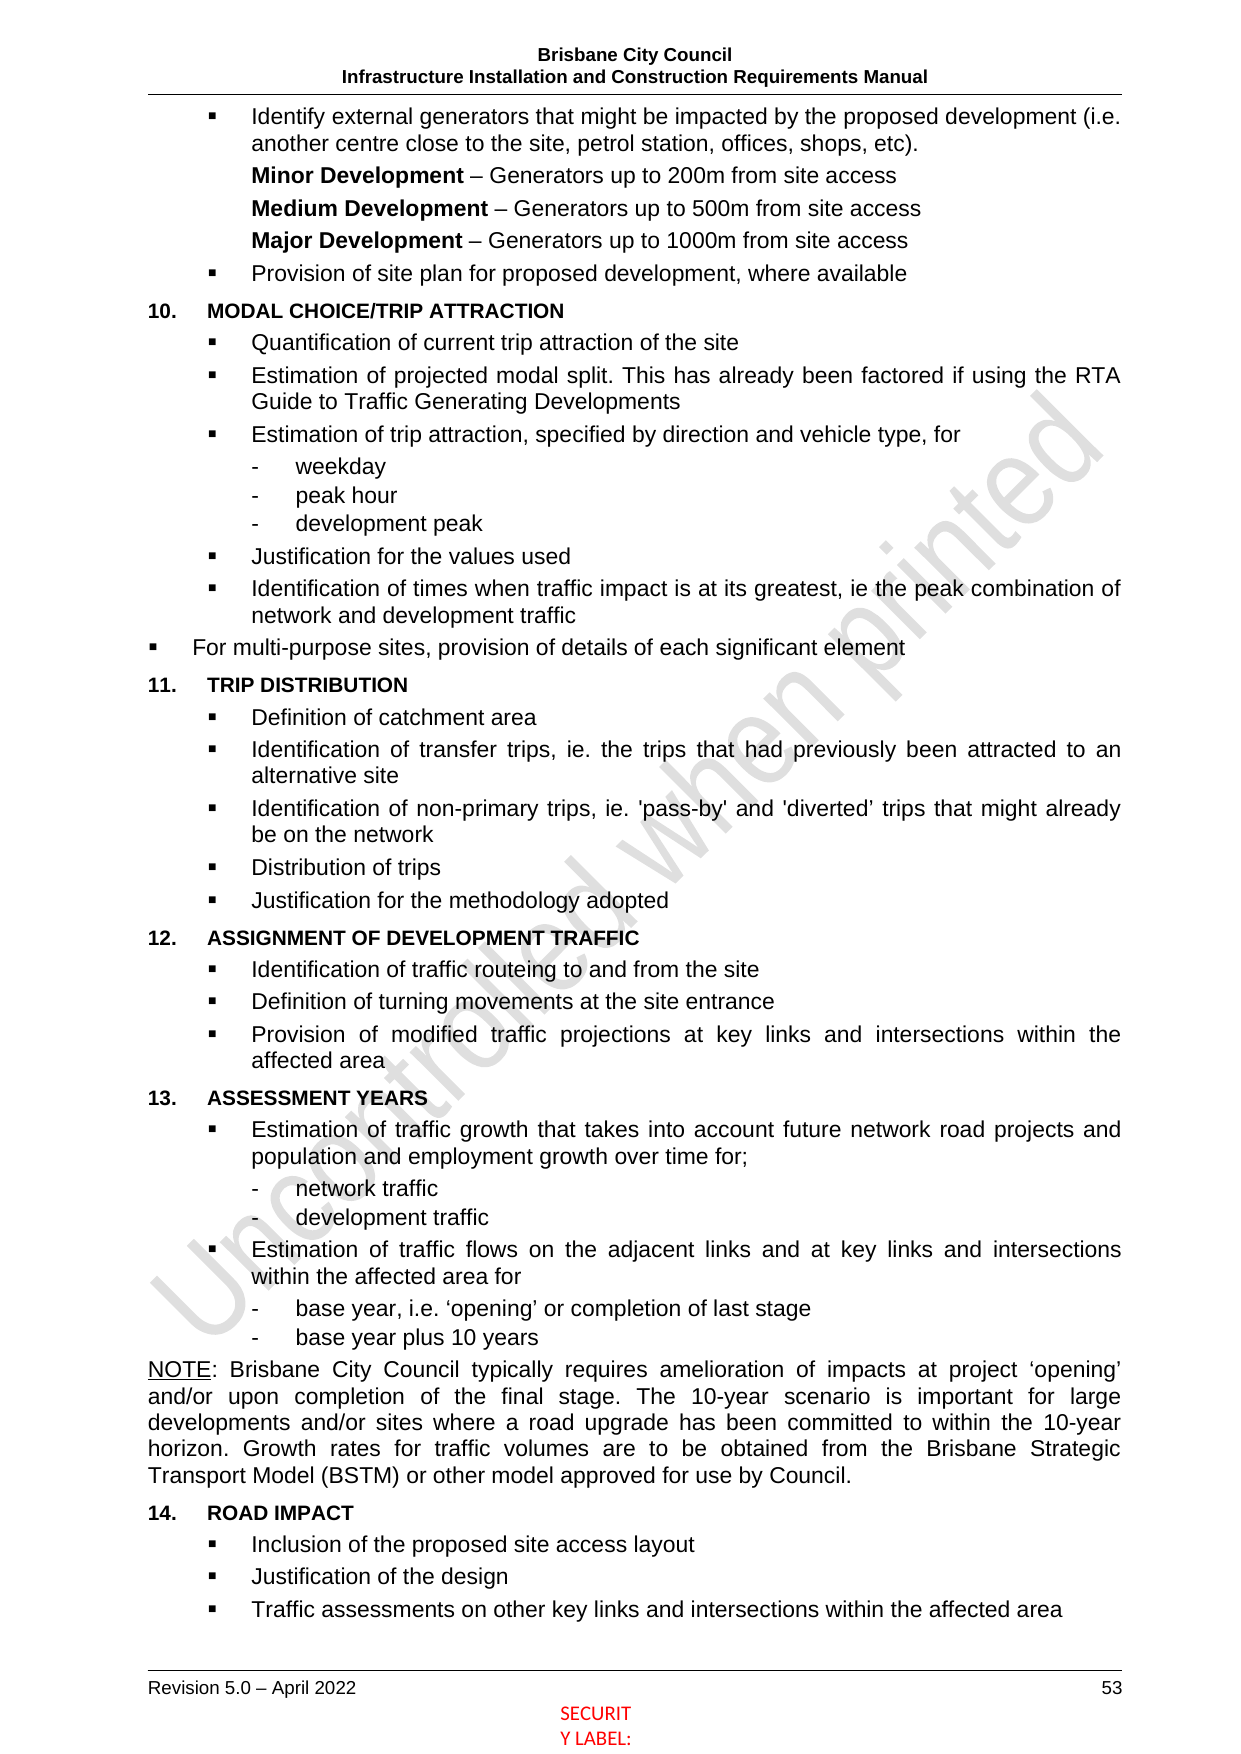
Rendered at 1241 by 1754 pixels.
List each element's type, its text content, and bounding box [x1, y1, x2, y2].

text Quantification of current trip attraction of the site [207, 329, 1122, 356]
text development peak [251, 510, 1122, 537]
text Estimation of traffic flows on the adjacent links and at key links and intersections within the affected area for [207, 1236, 1122, 1289]
text Provision of site plan for proposed development, where available [207, 260, 1122, 286]
text weekday [251, 453, 1122, 480]
text Identification of non-primary trips, ie. 'pass-by' and 'diverted’ trips that might already be on the network [207, 795, 1122, 848]
text Estimation of traffic growth that takes into account future network road projects and population and employment growth over time for; [207, 1116, 1122, 1169]
text Traffic assessments on other key links and intersections within the affected area [207, 1596, 1122, 1622]
text For multi-purpose sites, provision of details of each significant element [148, 634, 1122, 661]
subtitle ROAD IMPACT [148, 1501, 1122, 1524]
text peak hour [251, 482, 1122, 508]
text Definition of turning movements at the site entrance [207, 988, 1122, 1014]
text development traffic [251, 1204, 1122, 1230]
subtitle TRIP DISTRIBUTION [148, 673, 1122, 697]
text Inclusion of the proposed site access layout [207, 1531, 1122, 1557]
text Estimation of projected modal split. This has already been factored if using the RTA Guide to Traffic Generating Developments [207, 362, 1122, 414]
text Justification for the methodology adopted [207, 887, 1122, 913]
text Medium Development – Generators up to 500m from site access [251, 195, 1122, 221]
text NOTE: Brisbane City Council typically requires amelioration of impacts at project ‘opening’ and/or upon completion of the final stage. The 10-year scenario is important for large developments and/or sites where a road upgrade has been committed to within the 10-year horizon. Growth rates for traffic volumes are to be obtained from the Brisbane Strategic Transport Model (BSTM) or other model approved for use by Council. [148, 1356, 1122, 1488]
text Definition of catchment area [207, 703, 1122, 730]
text Identification of times when traffic impact is at its greatest, ie the peak combination of network and development traffic [207, 575, 1122, 628]
text base year, i.e. ‘opening’ or completion of last stage [251, 1295, 1122, 1322]
text Major Development – Generators up to 1000m from site access [251, 227, 1122, 254]
text Justification of the design [207, 1563, 1122, 1590]
text Justification for the values used [207, 543, 1122, 569]
text Identification of traffic routeing to and from the site [207, 956, 1122, 982]
text Estimation of trip attraction, specified by direction and vehicle type, for [207, 421, 1122, 447]
text Minor Development – Generators up to 200m from site access [251, 162, 1122, 189]
text network traffic [251, 1175, 1122, 1202]
text Identify external generators that might be impacted by the proposed development (i.e. another centre close to the site, petrol station, offices, shops, etc). [207, 103, 1122, 156]
text Provision of modified traffic projections at key links and intersections within the affected area [207, 1021, 1122, 1073]
text base year plus 10 years [251, 1324, 1122, 1350]
subtitle ASSESSMENT YEARS [148, 1086, 1122, 1110]
subtitle ASSIGNMENT OF DEVELOPMENT TRAFFIC [148, 925, 1122, 949]
text Identification of transfer trips, ie. the trips that had previously been attracted to an alternative site [207, 736, 1122, 789]
text Distribution of trips [207, 854, 1122, 880]
subtitle MODAL CHOICE/TRIP ATTRACTION [148, 299, 1122, 323]
